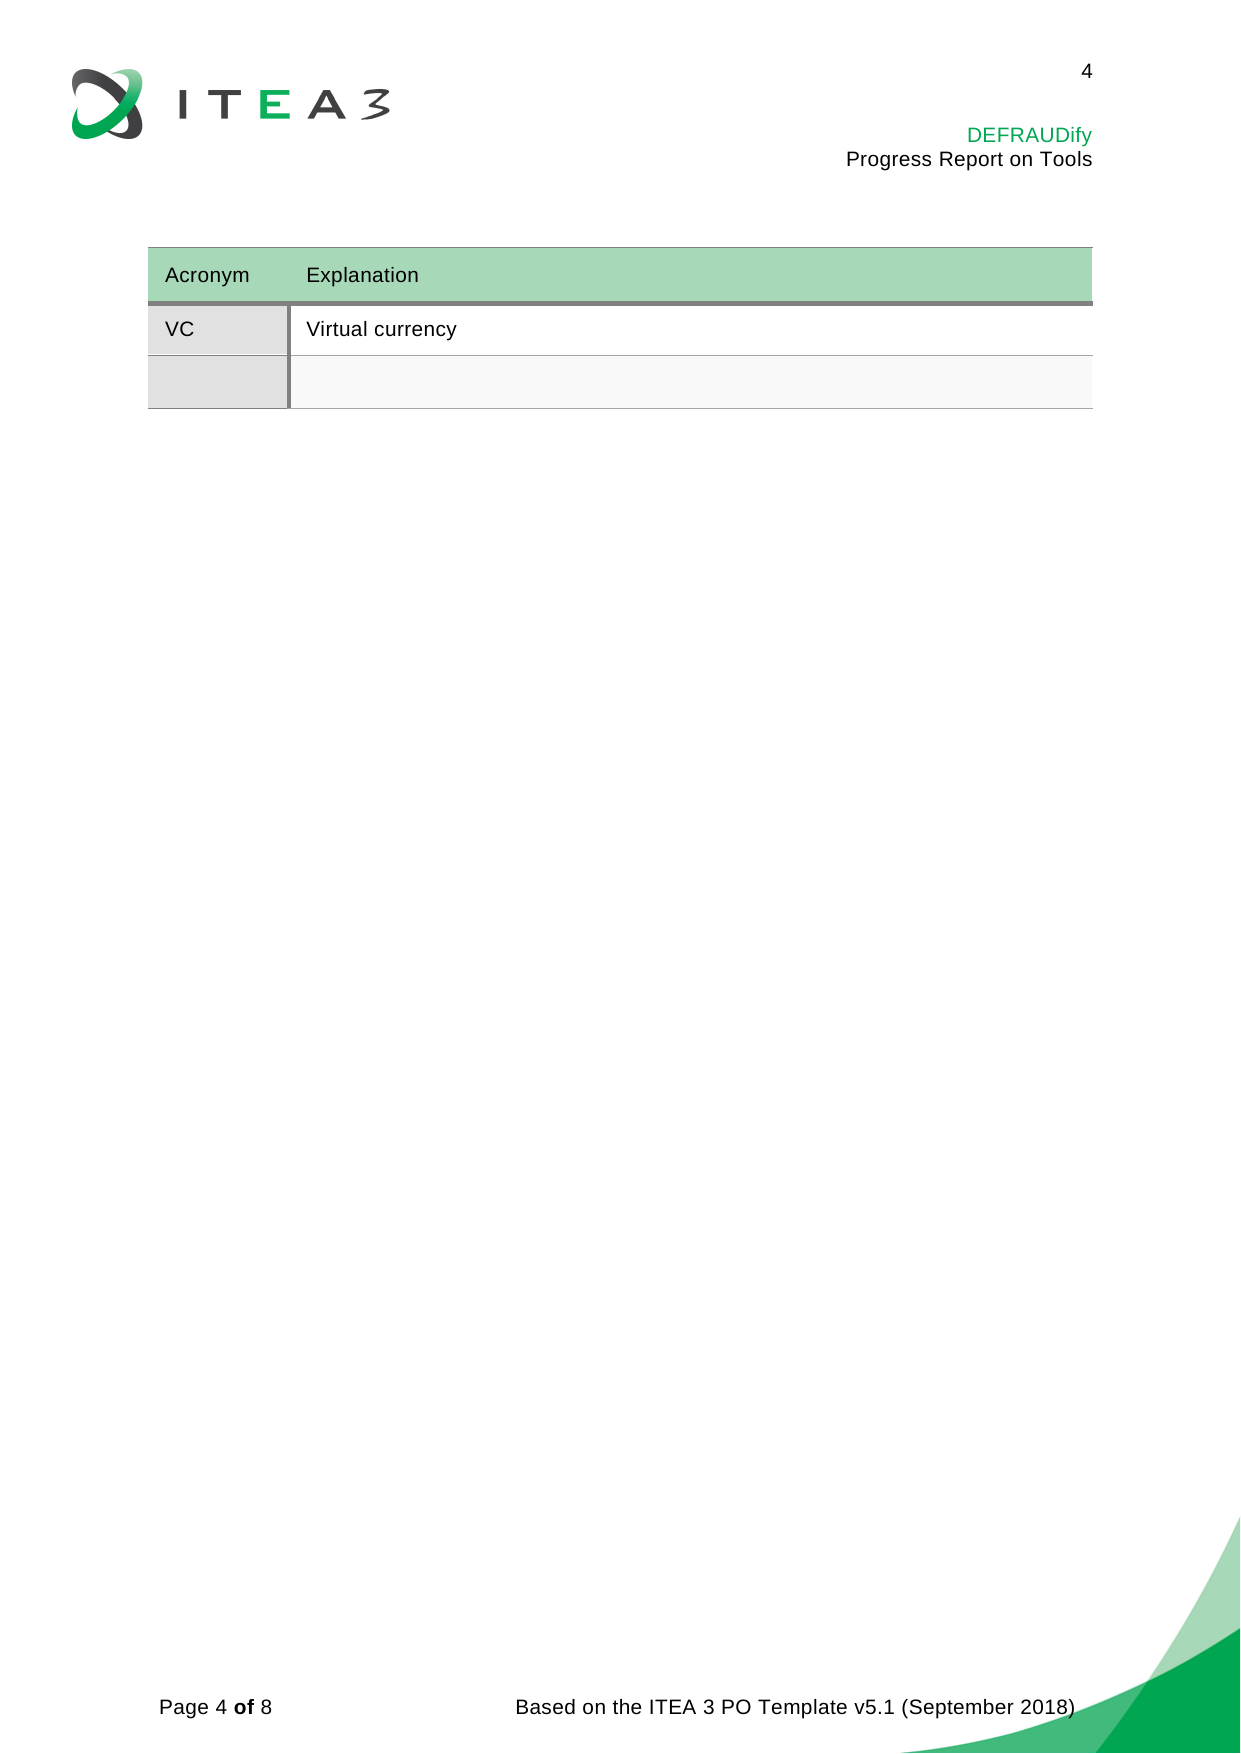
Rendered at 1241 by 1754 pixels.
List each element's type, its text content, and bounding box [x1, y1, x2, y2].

picture [0, 0, 442, 198]
table_cell VC [148, 306, 287, 354]
picture [810, 1484, 1241, 1753]
table_header Explanation [289, 248, 1092, 301]
table_cell [291, 356, 1092, 408]
table_header Acronym [148, 248, 289, 301]
table_cell [148, 356, 287, 408]
table_cell Virtual currency [291, 306, 1092, 354]
